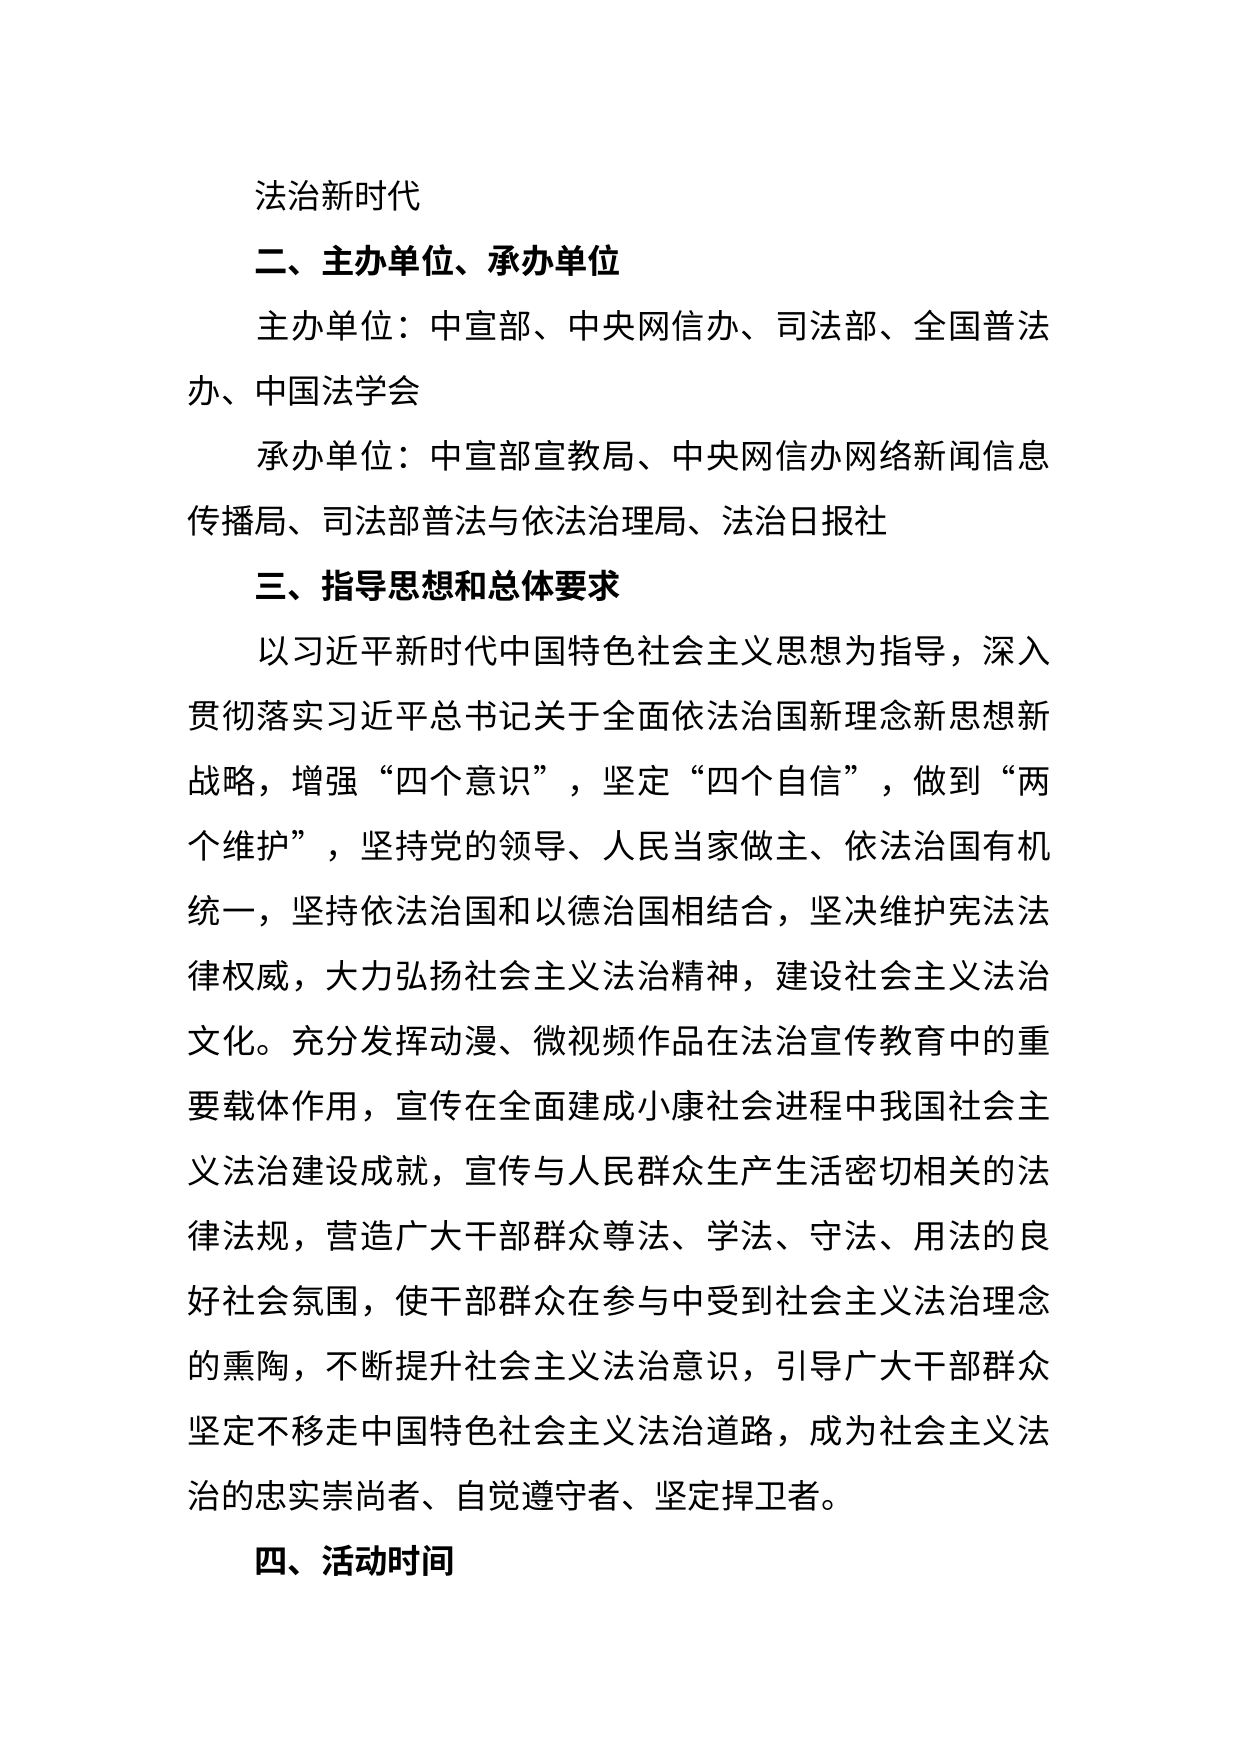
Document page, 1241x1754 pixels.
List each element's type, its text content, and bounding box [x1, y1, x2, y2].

text 四、活动时间 [187, 1527, 1053, 1592]
text 法治新时代 [187, 162, 1053, 227]
text 主办单位：中宣部、中央网信办、司法部、全国普法办、中国法学会 [187, 292, 1053, 422]
text 二、主办单位、承办单位 [187, 227, 1053, 292]
text 承办单位：中宣部宣教局、中央网信办网络新闻信息传播局、司法部普法与依法治理局、法治日报社 [187, 422, 1053, 552]
text 三、指导思想和总体要求 [187, 552, 1053, 617]
text 以习近平新时代中国特色社会主义思想为指导，深入贯彻落实习近平总书记关于全面依法治国新理念新思想新战略，增强“四个意识”，坚定“四个自信”，做到“两个维护”，坚持党的领导、人民当家做主、依法治国有机统一，坚持依法治国和以德治国相结合，坚决维护宪法法律权威，大力弘扬社会主义法治精神，建设社会主义法治文化。充分发挥动漫、微视频作品在法治宣传教育中的重要载体作用，宣传在全面建成小康社会进程中我国社会主义法治建设成就，宣传与人民群众生产生活密切相关的法律法规，营造广大干部群众尊法、学法、守法、用法的良好社会氛围，使干部群众在参与中受到社会主义法治理念的熏陶，不断提升社会主义法治意识，引导广大干部群众坚定不移走中国特色社会主义法治道路，成为社会主义法治的忠实崇尚者、自觉遵守者、坚定捍卫者。 [187, 617, 1053, 1527]
